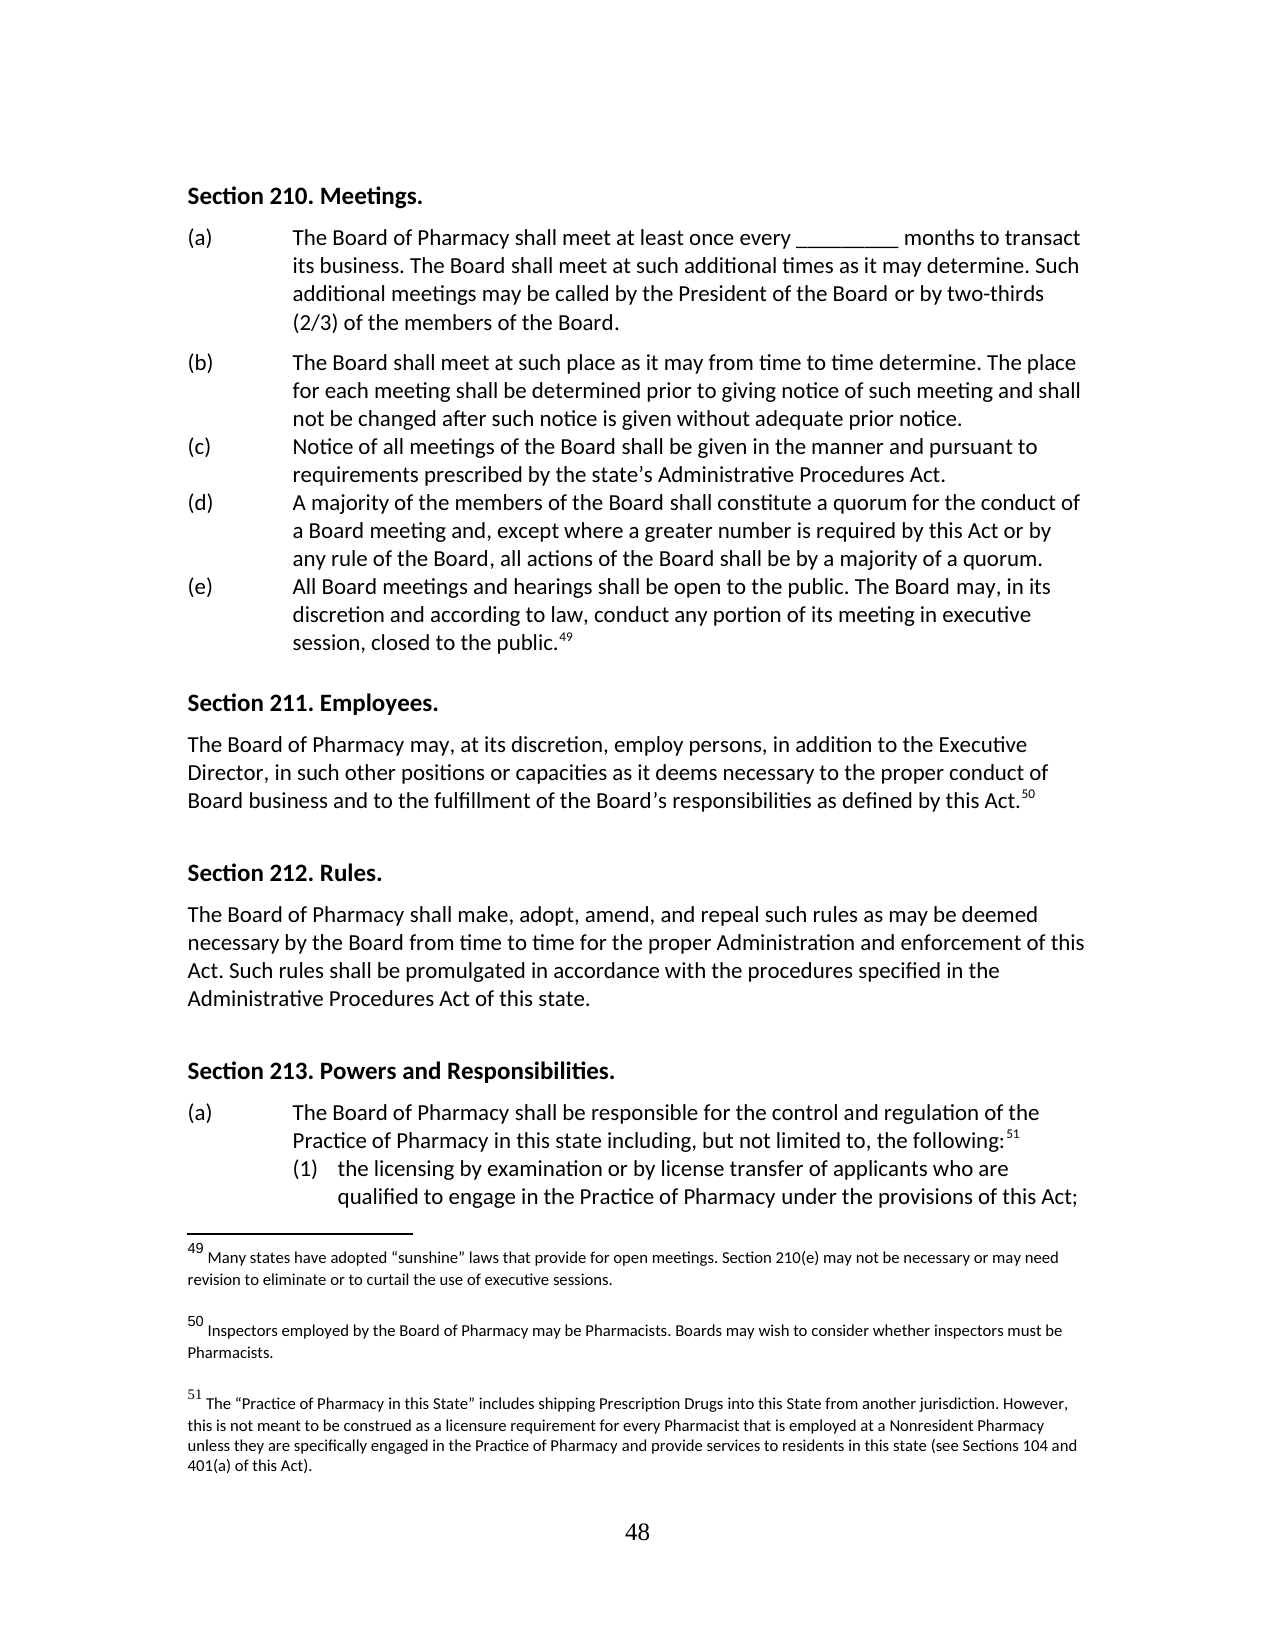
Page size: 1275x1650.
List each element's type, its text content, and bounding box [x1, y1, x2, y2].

text Section 212. Rules. [187, 857, 1087, 887]
text The Board of Pharmacy may, at its discretion, employ persons, in addition to the Executive Director, in such other positions or capacities as it deems necessary to the proper conduct of Board business and to the fulfillment of the Board’s responsibilities as defined by this Act. [187, 730, 1087, 814]
text Section 210. Meetings. [187, 181, 1087, 211]
text The Board of Pharmacy shall make, adopt, amend, and repeal such rules as may be deemed necessary by the Board from time to time for the proper Administration and enforcement of this Act. Such rules shall be promulgated in accordance with the procedures specified in the Administrative Procedures Act of this state. [187, 900, 1087, 1012]
text (c) Notice of all meetings of the Board shall be given in the manner and pursuant to requirements prescribed by the state’s Administrative Procedures Act. [187, 432, 1087, 488]
text (d) A majority of the members of the Board shall constitute a quorum for the conduct of a Board meeting and, except where a greater number is required by this Act or by any rule of the Board, all actions of the Board shall be by a majority of a quorum. [187, 488, 1087, 572]
text (a) The Board of Pharmacy shall be responsible for the control and regulation of the Practice of Pharmacy in this state including, but not limited to, the following: [187, 1098, 1087, 1154]
text (e) All Board meetings and hearings shall be open to the public. The Board may, in its discretion and according to law, conduct any portion of its meeting in executive session, closed to the public. [187, 572, 1087, 656]
text (a) The Board of Pharmacy shall meet at least once every _________ months to transact its business. The Board shall meet at such additional times as it may determine. Such additional meetings may be called by the President of the Board or by two-thirds (2/3) of the members of the Board. [187, 223, 1087, 336]
text (b) The Board shall meet at such place as it may from time to time determine. The place for each meeting shall be determined prior to giving notice of such meeting and shall not be changed after such notice is given without adequate prior notice. [187, 348, 1087, 432]
text Section 213. Powers and Responsibilities. [187, 1055, 1087, 1086]
text (1) the licensing by examination or by license transfer of applicants who are qualified to engage in the Practice of Pharmacy under the provisions of this Act; [292, 1154, 1087, 1210]
text Section 211. Employees. [187, 687, 1087, 717]
